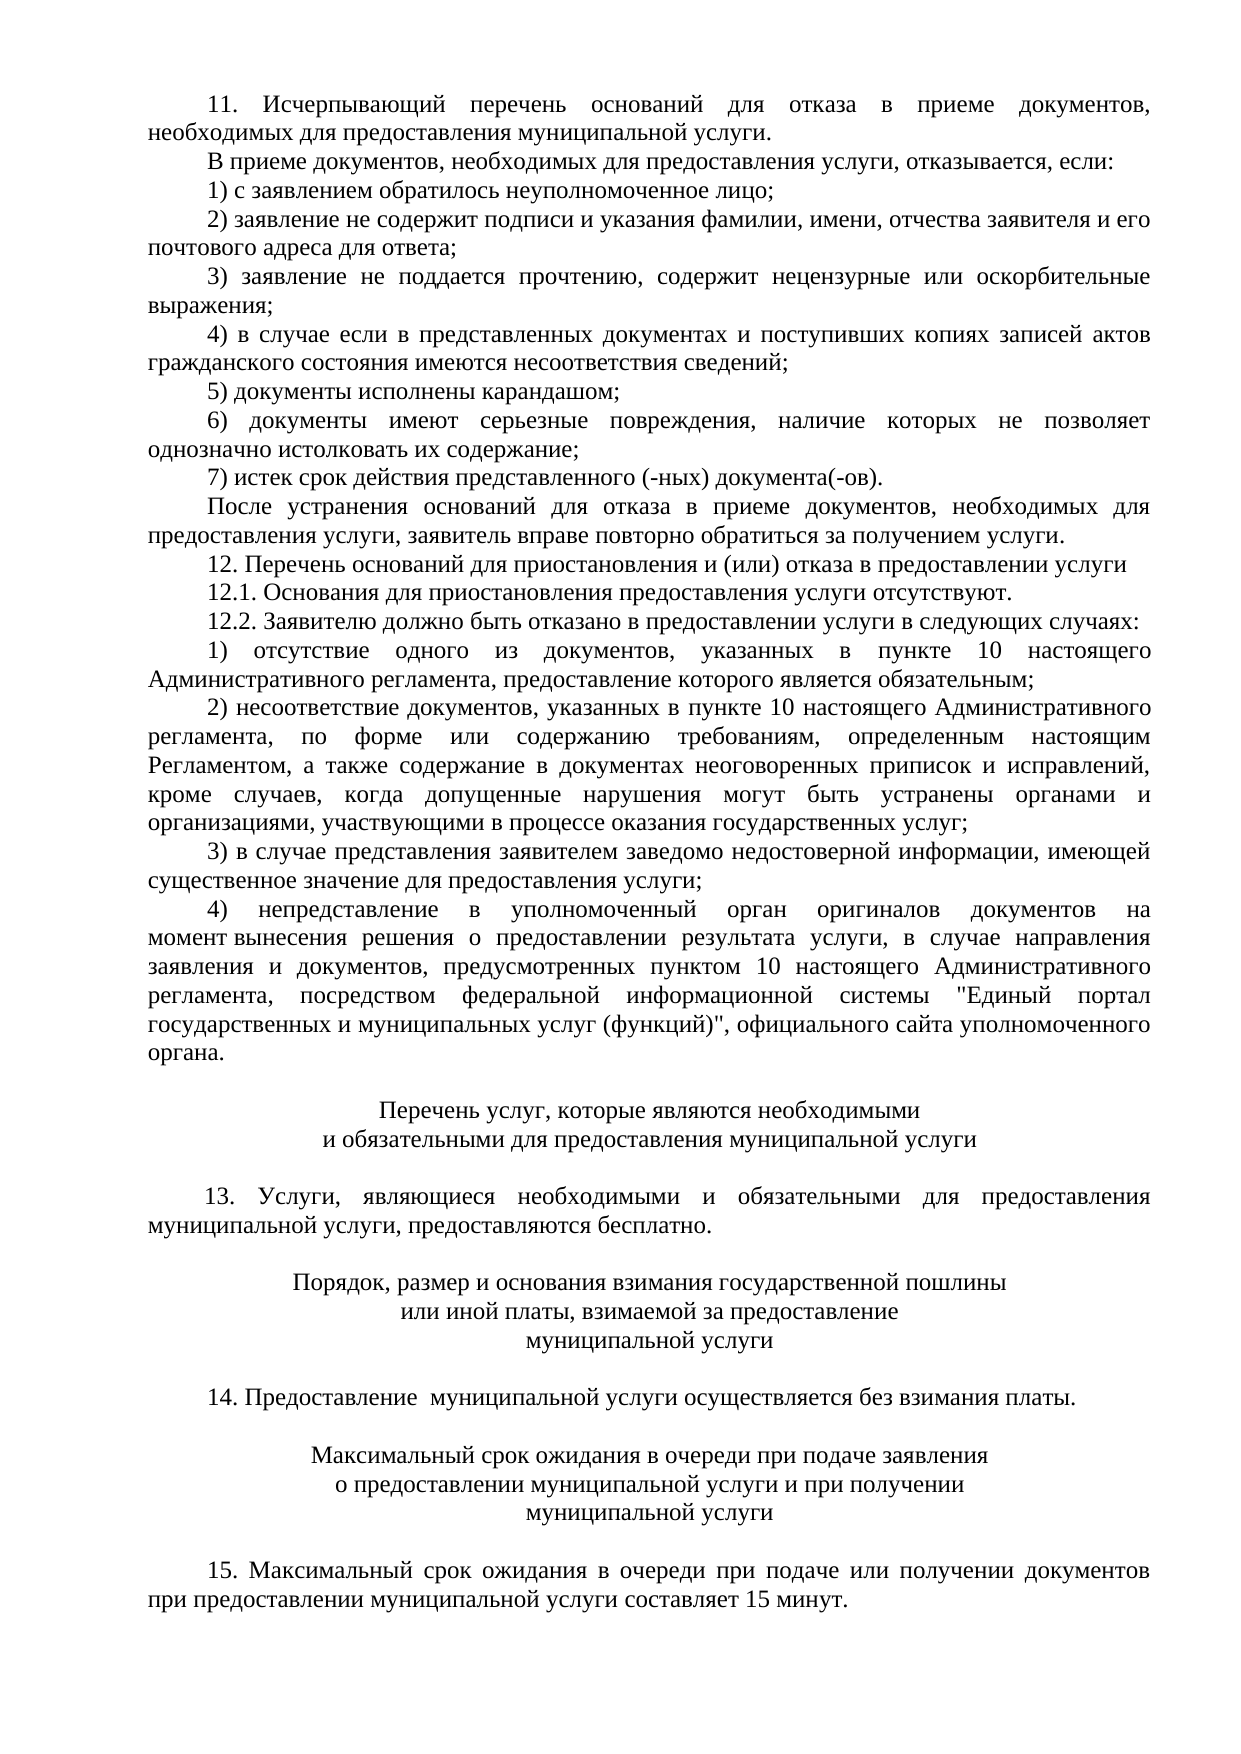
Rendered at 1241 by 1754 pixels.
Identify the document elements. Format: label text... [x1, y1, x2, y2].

text 7) истек срок действия представленного (-ных) документа(-ов). [148, 462, 1152, 491]
text или иной платы, взимаемой за предоставление [148, 1296, 1152, 1325]
text муниципальной услуги [148, 1325, 1152, 1354]
text 1) отсутствие одного из документов, указанных в пункте 10 настоящего Административного регламента, предоставление которого является обязательным; [148, 635, 1152, 692]
text В приеме документов, необходимых для предоставления услуги, отказывается, если: [148, 146, 1152, 175]
text Порядок, размер и основания взимания государственной пошлины [148, 1267, 1152, 1296]
text и обязательными для предоставления муниципальной услуги [148, 1124, 1152, 1152]
text 3) в случае представления заявителем заведомо недостоверной информации, имеющей существенное значение для предоставления услуги; [148, 836, 1152, 894]
text 2) заявление не содержит подписи и указания фамилии, имени, отчества заявителя и его почтового адреса для ответа; [148, 204, 1152, 261]
text Перечень услуг, которые являются необходимыми [148, 1095, 1152, 1124]
text 5) документы исполнены карандашом; [148, 376, 1152, 405]
text 4) непредставление в уполномоченный орган оригиналов документов на момент вынесения решения о предоставлении результата услуги, в случае направления заявления и документов, предусмотренных пунктом 10 настоящего Административного регламента, посредством федеральной информационной системы "Единый портал государственных и муниципальных услуг (функций)", официального сайта уполномоченного органа. [148, 894, 1152, 1066]
text Максимальный срок ожидания в очереди при подаче заявления [148, 1440, 1152, 1469]
text После устранения оснований для отказа в приеме документов, необходимых для предоставления услуги, заявитель вправе повторно обратиться за получением услуги. [148, 491, 1152, 549]
text о предоставлении муниципальной услуги и при получении [148, 1469, 1152, 1497]
text 4) в случае если в представленных документах и поступивших копиях записей актов гражданского состояния имеются несоответствия сведений; [148, 319, 1152, 376]
text 15. Максимальный срок ожидания в очереди при подаче или получении документов при предоставлении муниципальной услуги составляет 15 минут. [148, 1555, 1152, 1612]
text 6) документы имеют серьезные повреждения, наличие которых не позволяет однозначно истолковать их содержание; [148, 405, 1152, 462]
text муниципальной услуги [148, 1497, 1152, 1526]
text 13. Услуги, являющиеся необходимыми и обязательными для предоставления муниципальной услуги, предоставляются бесплатно. [148, 1181, 1152, 1239]
text 12.2. Заявителю должно быть отказано в предоставлении услуги в следующих случаях: [148, 606, 1152, 635]
text 3) заявление не поддается прочтению, содержит нецензурные или оскорбительные выражения; [148, 261, 1152, 319]
text 11. Исчерпывающий перечень оснований для отказа в приеме документов, необходимых для предоставления муниципальной услуги. [148, 89, 1152, 146]
text 1) с заявлением обратилось неуполномоченное лицо; [148, 175, 1152, 204]
text 14. Предоставление муниципальной услуги осуществляется без взимания платы. [148, 1382, 1152, 1411]
text 2) несоответствие документов, указанных в пункте 10 настоящего Административного регламента, по форме или содержанию требованиям, определенным настоящим Регламентом, а также содержание в документах неоговоренных приписок и исправлений, кроме случаев, когда допущенные нарушения могут быть устранены органами и организациями, участвующими в процессе оказания государственных услуг; [148, 692, 1152, 836]
text 12.1. Основания для приостановления предоставления услуги отсутствуют. [148, 577, 1152, 606]
text 12. Перечень оснований для приостановления и (или) отказа в предоставлении услуги [148, 549, 1152, 577]
